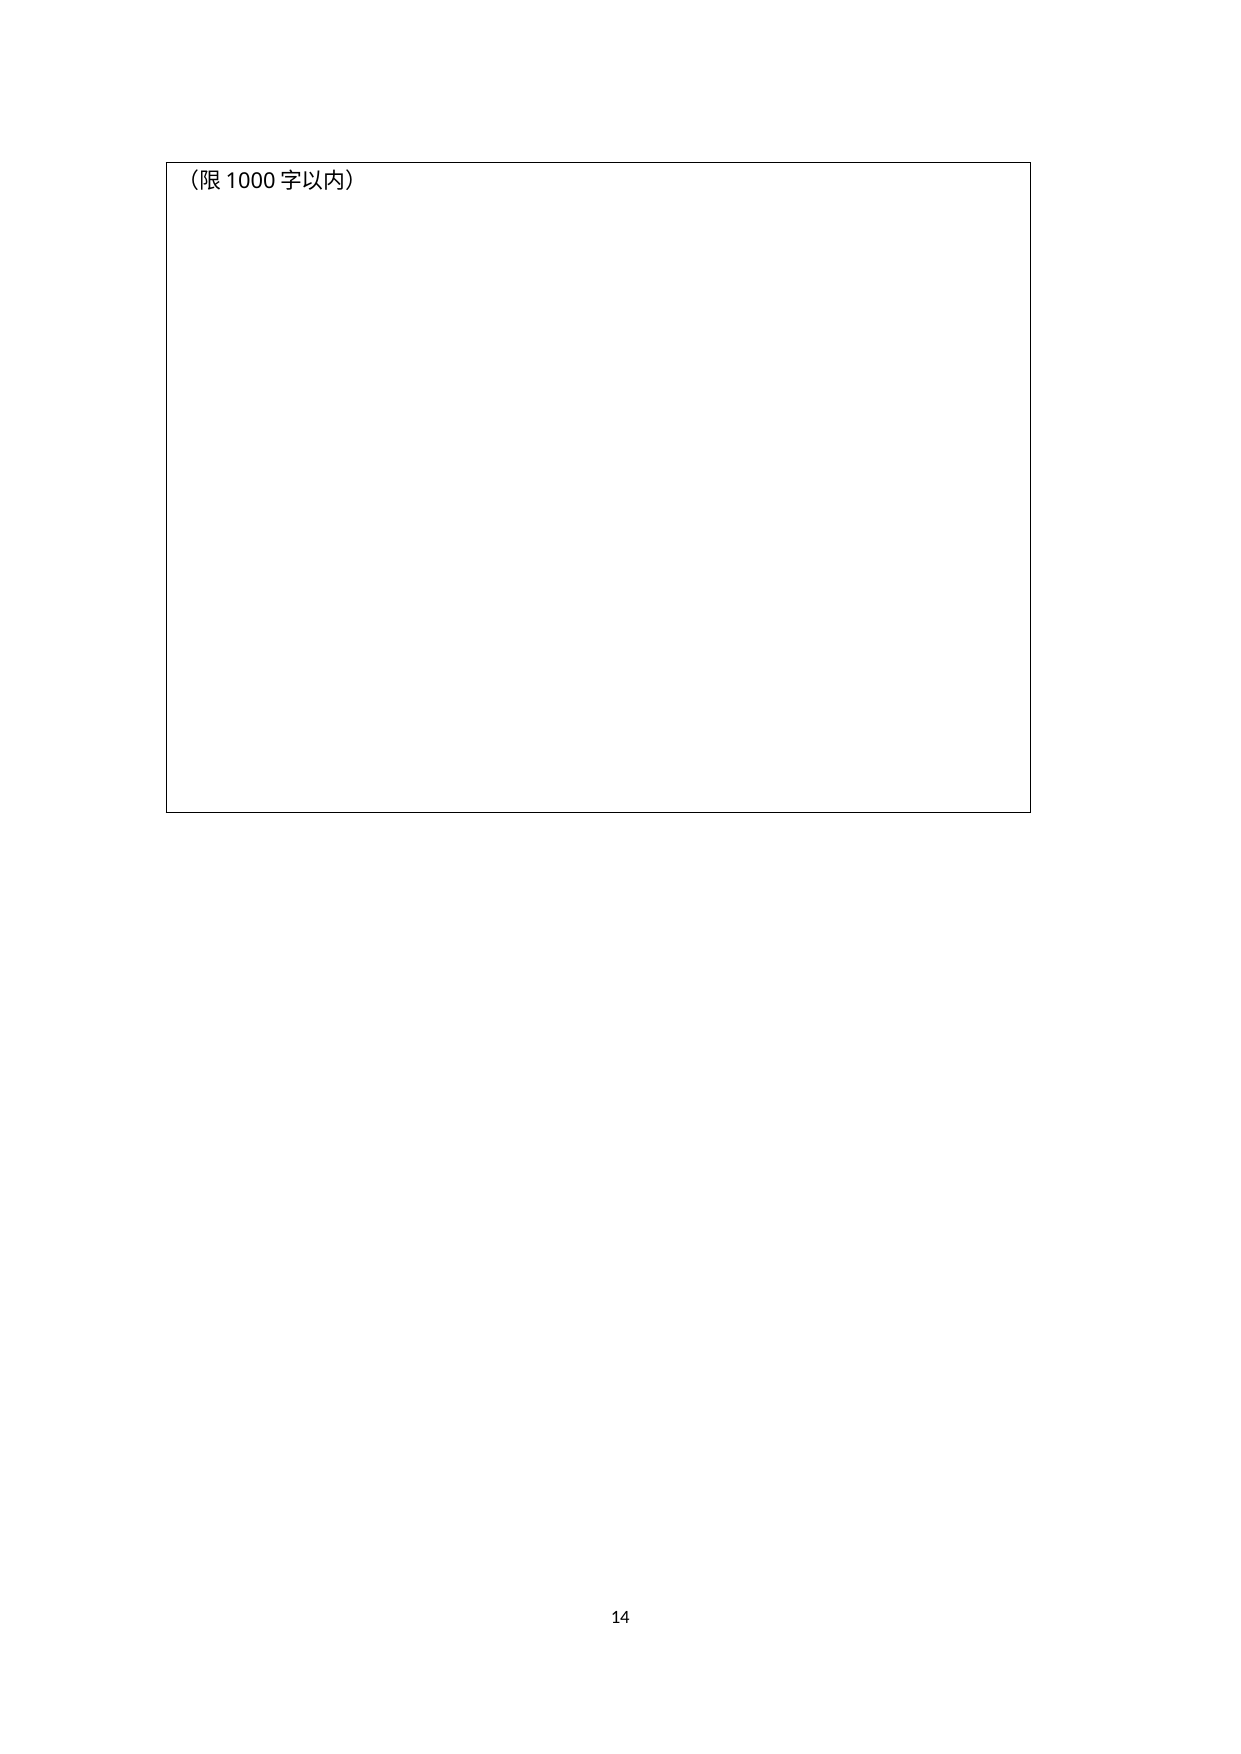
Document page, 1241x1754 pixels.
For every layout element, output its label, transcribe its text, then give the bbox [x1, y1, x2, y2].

table_header （限1000字以内） [167, 163, 1030, 812]
